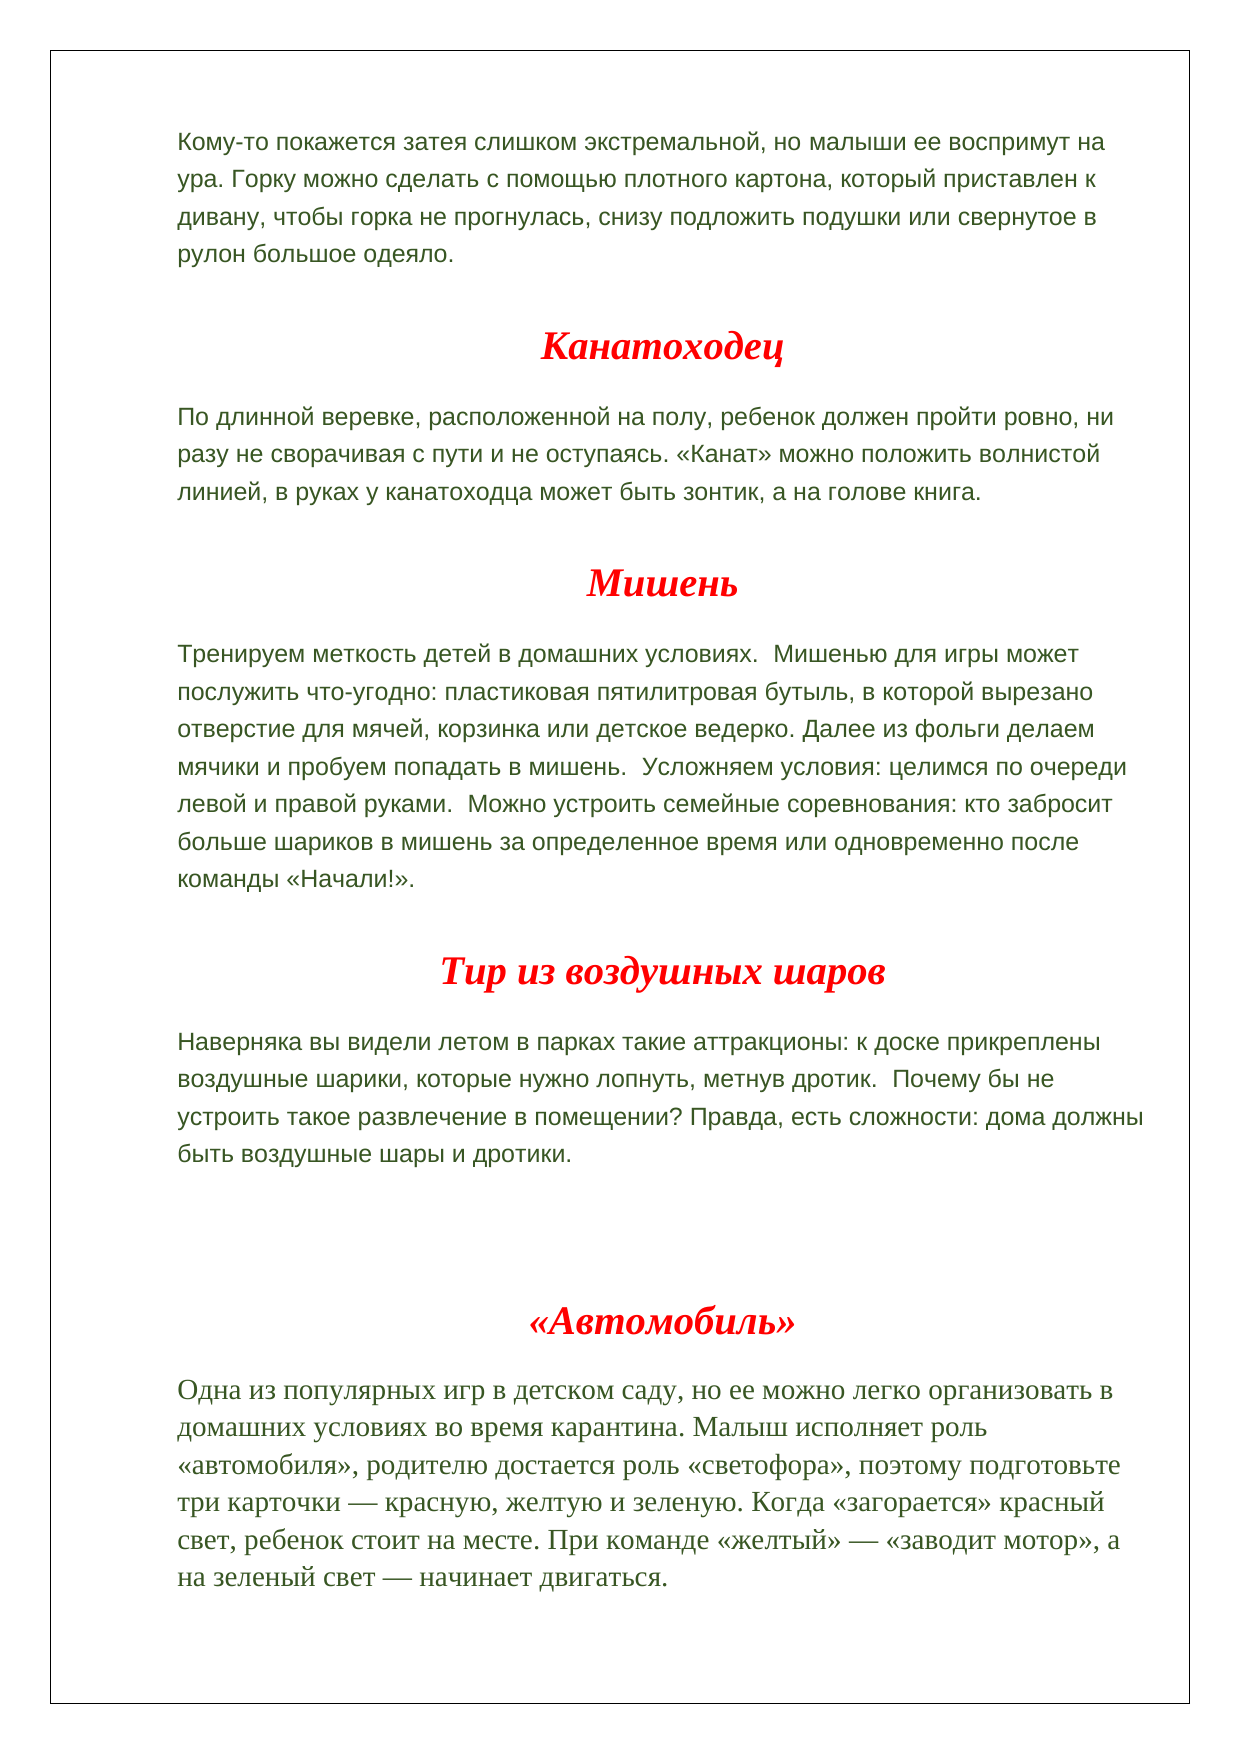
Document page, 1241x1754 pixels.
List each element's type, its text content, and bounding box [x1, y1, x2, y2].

text Мишень [177, 556, 1152, 606]
text Тренируем меткость детей в домашних условиях. Мишенью для игры может послужить что-угодно: пластиковая пятилитровая бутыль, в которой вырезано отверстие для мячей, корзинка или детское ведерко. Далее из фольги делаем мячики и пробуем попадать в мишень. Усложняем условия: целимся по очереди левой и правой руками. Можно устроить семейные соревнования: кто забросит больше шариков в мишень за определенное время или одновременно после команды «Начали!». [177, 631, 1152, 893]
text «Автомобиль» [177, 1293, 1152, 1343]
text Канатоходец [177, 318, 1152, 368]
text Кому-то покажется затея слишком экстремальной, но малыши ее воспримут на ура. Горку можно сделать с помощью плотного картона, который приставлен к дивану, чтобы горка не прогнулась, снизу подложить подушки или свернутое в рулон большое одеяло. [177, 118, 1152, 268]
text Одна из популярных игр в детском саду, но ее можно легко организовать в домашних условиях во время карантина. Малыш исполняет роль «автомобиля», родителю достается роль «светофора», поэтому подготовьте три карточки — красную, желтую и зеленую. Когда «загорается» красный свет, ребенок стоит на месте. При команде «желтый» — «заводит мотор», а на зеленый свет — начинает двигаться. [177, 1368, 1152, 1593]
text Тир из воздушных шаров [177, 943, 1152, 993]
text Наверняка вы видели летом в парках такие аттракционы: к доске прикреплены воздушные шарики, которые нужно лопнуть, метнув дротик. Почему бы не устроить такое развлечение в помещении? Правда, есть сложности: дома должны быть воздушные шары и дротики. [177, 1018, 1152, 1168]
text По длинной веревке, расположенной на полу, ребенок должен пройти ровно, ни разу не сворачивая с пути и не оступаясь. «Канат» можно положить волнистой линией, в руках у канатоходца может быть зонтик, а на голове книга. [177, 393, 1152, 506]
